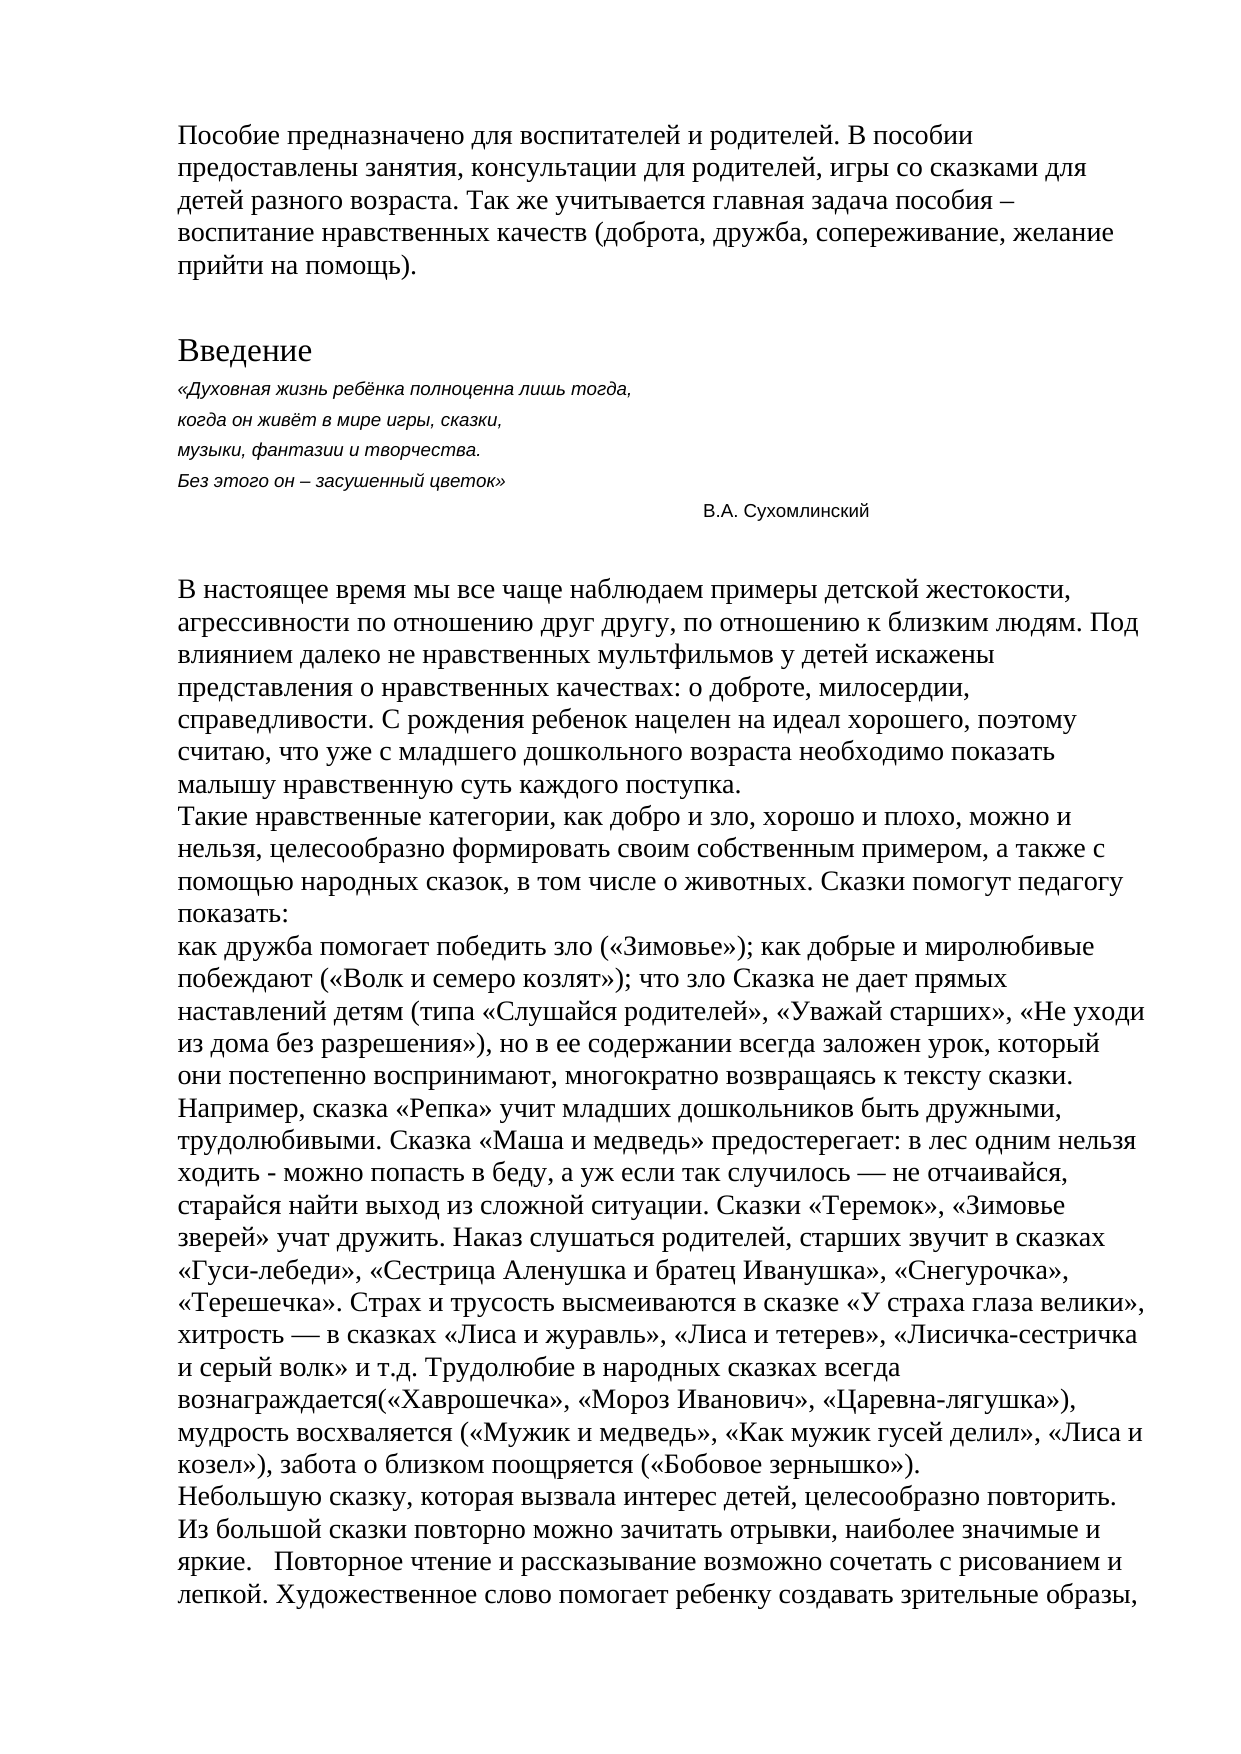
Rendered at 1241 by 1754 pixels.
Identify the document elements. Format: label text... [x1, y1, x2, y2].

text Пособие предназначено для воспитателей и родителей. В пособии предоставлены занятия, консультации для родителей, игры со сказками для детей разного возраста. Так же учитывается главная задача пособия – воспитание нравственных качеств (доброта, дружба, сопереживание, желание прийти на помощь). [177, 118, 1152, 280]
text «Духовная жизнь ребёнка полноценна лишь тогда, когда он живёт в мире игры, сказки, музыки, фантазии и творчества. Без этого он – засушенный цветок» [177, 369, 1152, 491]
text В настоящее время мы все чаще наблюдаем примеры детской жестокости, агрессивности по отношению друг другу, по отношению к близким людям. Под влиянием далеко не нравственных мультфильмов у детей искажены представления о нравственных качествах: о доброте, милосердии, справедливости. С рождения ребенок нацелен на идеал хорошего, поэтому считаю, что уже с младшего дошкольного возраста необходимо показать малышу нравственную суть каждого поступка. [177, 572, 1152, 799]
text Например, сказка «Репка» учит младших дошкольников быть дружными, трудолюбивыми. Сказка «Маша и медведь» предостерегает: в лес одним нельзя ходить - можно попасть в беду, а уж если так случилось — не отчаивайся, старайся найти выход из сложной ситуации. Сказки «Теремок», «Зимовье зверей» учат дружить. Наказ слушаться родителей, старших звучит в сказках «Гуси-лебеди», «Сестрица Аленушка и братец Иванушка», «Снегурочка», «Терешечка». Страх и трусость высмеиваются в сказке «У страха глаза велики», хитрость — в сказках «Лиса и журавль», «Лиса и тетерев», «Лисичка-сестричка и серый волк» и т.д. Трудолюбие в народных сказках всегда вознаграждается(«Хаврошечка», «Мороз Иванович», «Царевна-лягушка»), мудрость восхваляется («Мужик и медведь», «Как мужик гусей делил», «Лиса и козел»), забота о близком поощряется («Бобовое зернышко»). [177, 1091, 1152, 1479]
text В.А. Сухомлинский [177, 491, 1152, 522]
text Такие нравственные категории, как добро и зло, хорошо и плохо, можно и нельзя, целесообразно формировать своим собственным примером, а также с помощью народных сказок, в том числе о животных. Сказки помогут педагогу показать: как дружба помогает победить зло («Зимовье»); как добрые и миролюбивые побеждают («Волк и семеро козлят»); что зло Сказка не дает прямых наставлений детям (типа «Слушайся родителей», «Уважай старших», «Не уходи из дома без разрешения»), но в ее содержании всегда заложен урок, который они постепенно воспринимают, многократно возвращаясь к тексту сказки. [177, 799, 1152, 1091]
text Введение [177, 331, 1152, 369]
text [177, 1479, 1152, 1609]
